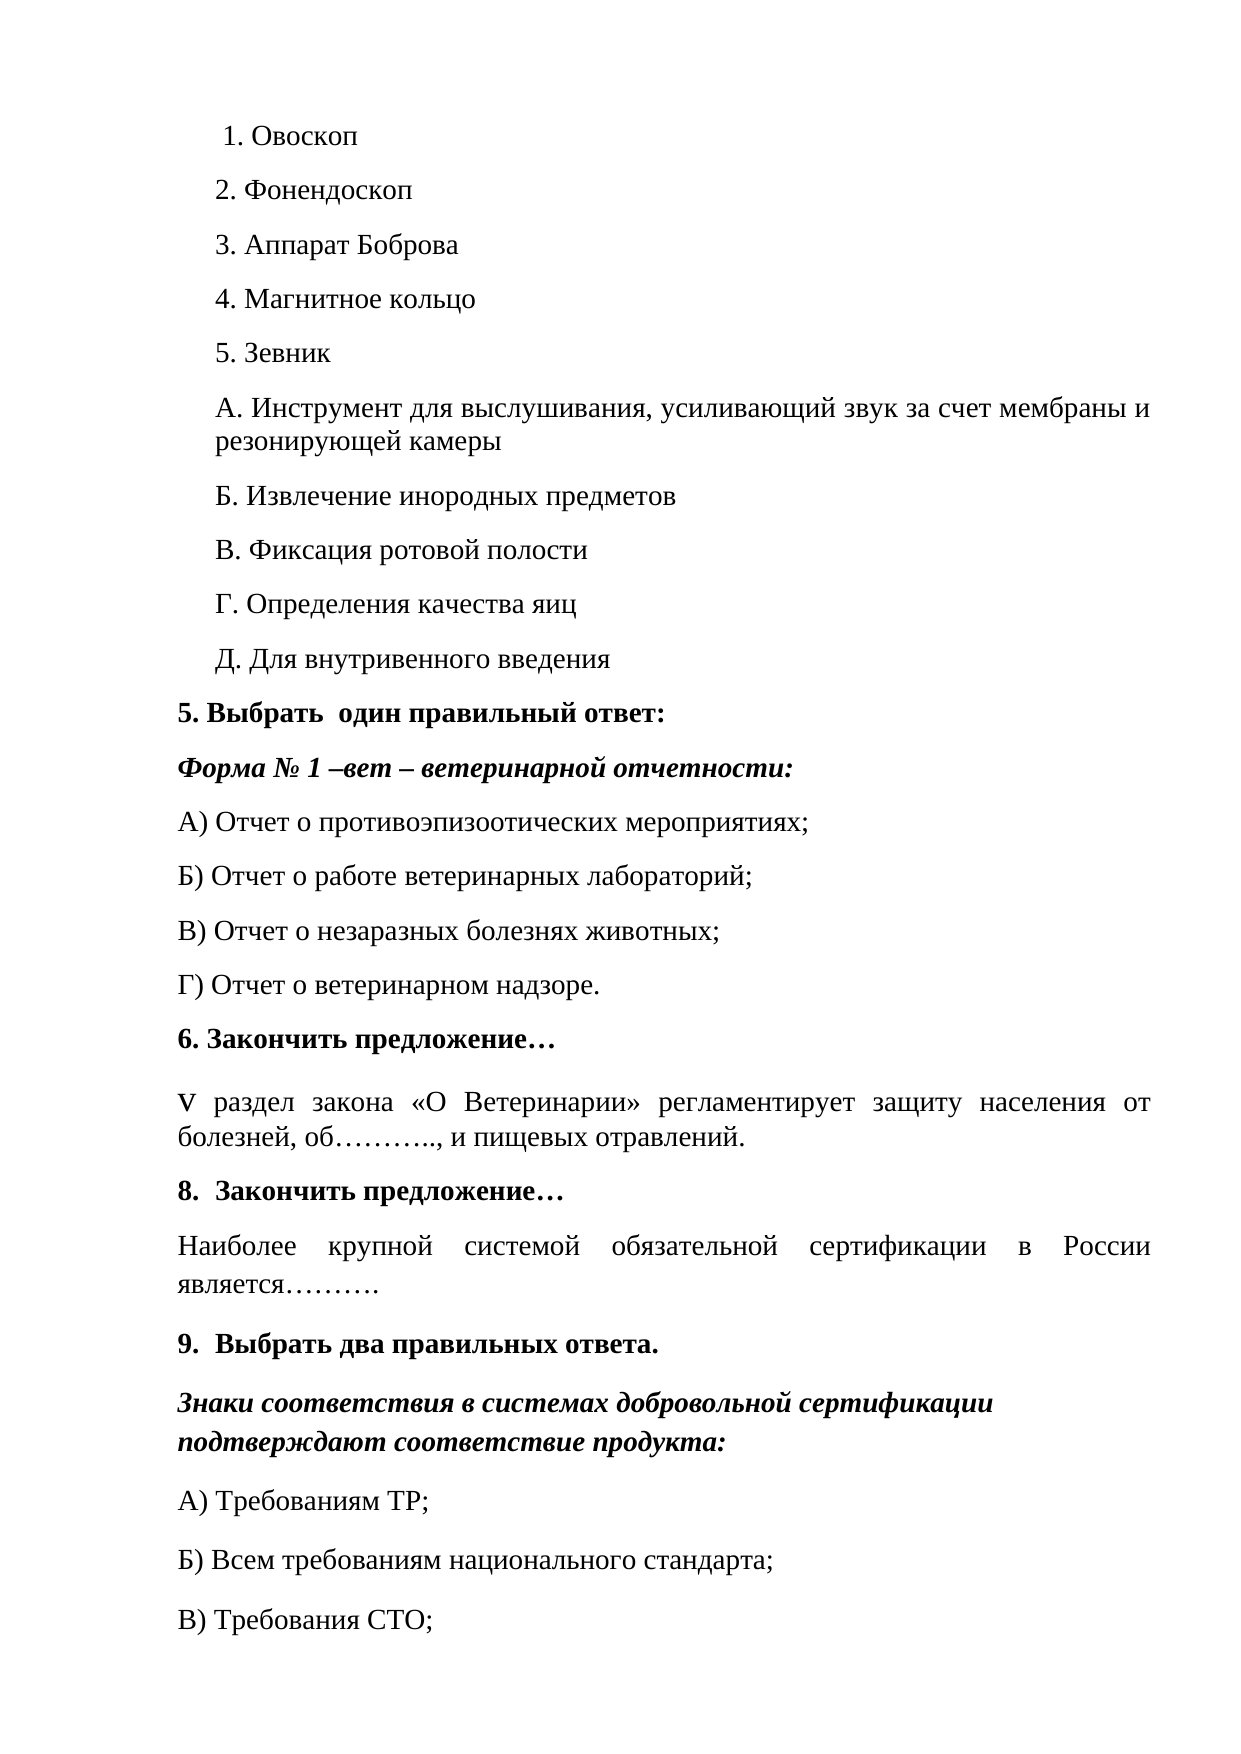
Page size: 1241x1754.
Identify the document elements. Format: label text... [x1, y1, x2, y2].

text В) Требования СТО; [177, 1602, 1152, 1635]
list Выбрать два правильных ответа. [177, 1326, 1152, 1359]
text 5. Зевник [215, 336, 1152, 369]
text 1. Овоскоп [215, 118, 1152, 152]
text 6. Закончить предложение… [177, 1022, 1152, 1055]
text Б. Извлечение инородных предметов [215, 478, 1152, 511]
text Б) Отчет о работе ветеринарных лабораторий; [177, 858, 1152, 892]
text А. Инструмент для выслушивания, усиливающий звук за счет мембраны и резонирующей камеры [215, 390, 1152, 457]
text Форма № 1 –вет – ветеринарной отчетности: [177, 750, 1152, 783]
text 5. Выбрать один правильный ответ: [177, 695, 1152, 729]
text В) Отчет о незаразных болезнях животных; [177, 913, 1152, 946]
text Б) Всем требованиям национального стандарта; [177, 1542, 1152, 1576]
list Закончить предложение… [177, 1173, 1152, 1207]
text 4. Магнитное кольцо [215, 281, 1152, 315]
text Д. Для внутривенного введения [215, 641, 1152, 674]
text А) Требованиям ТР; [177, 1483, 1152, 1517]
text Наиболее крупной системой обязательной сертификации в России является………. [177, 1228, 1152, 1300]
text 2. Фонендоскоп [215, 172, 1152, 206]
text Г) Отчет о ветеринарном надзоре. [177, 967, 1152, 1001]
text 3. Аппарат Боброва [215, 227, 1152, 260]
text Знаки соответствия в системах добровольной сертификации подтверждают соответствие продукта: [177, 1385, 1152, 1457]
text Г. Определения качества яиц [215, 587, 1152, 620]
text v раздел закона «О Ветеринарии» регламентирует защиту населения от болезней, об……….., и пищевых отравлений. [177, 1076, 1152, 1153]
text А) Отчет о противоэпизоотических мероприятиях; [177, 804, 1152, 838]
text В. Фиксация ротовой полости [215, 532, 1152, 566]
